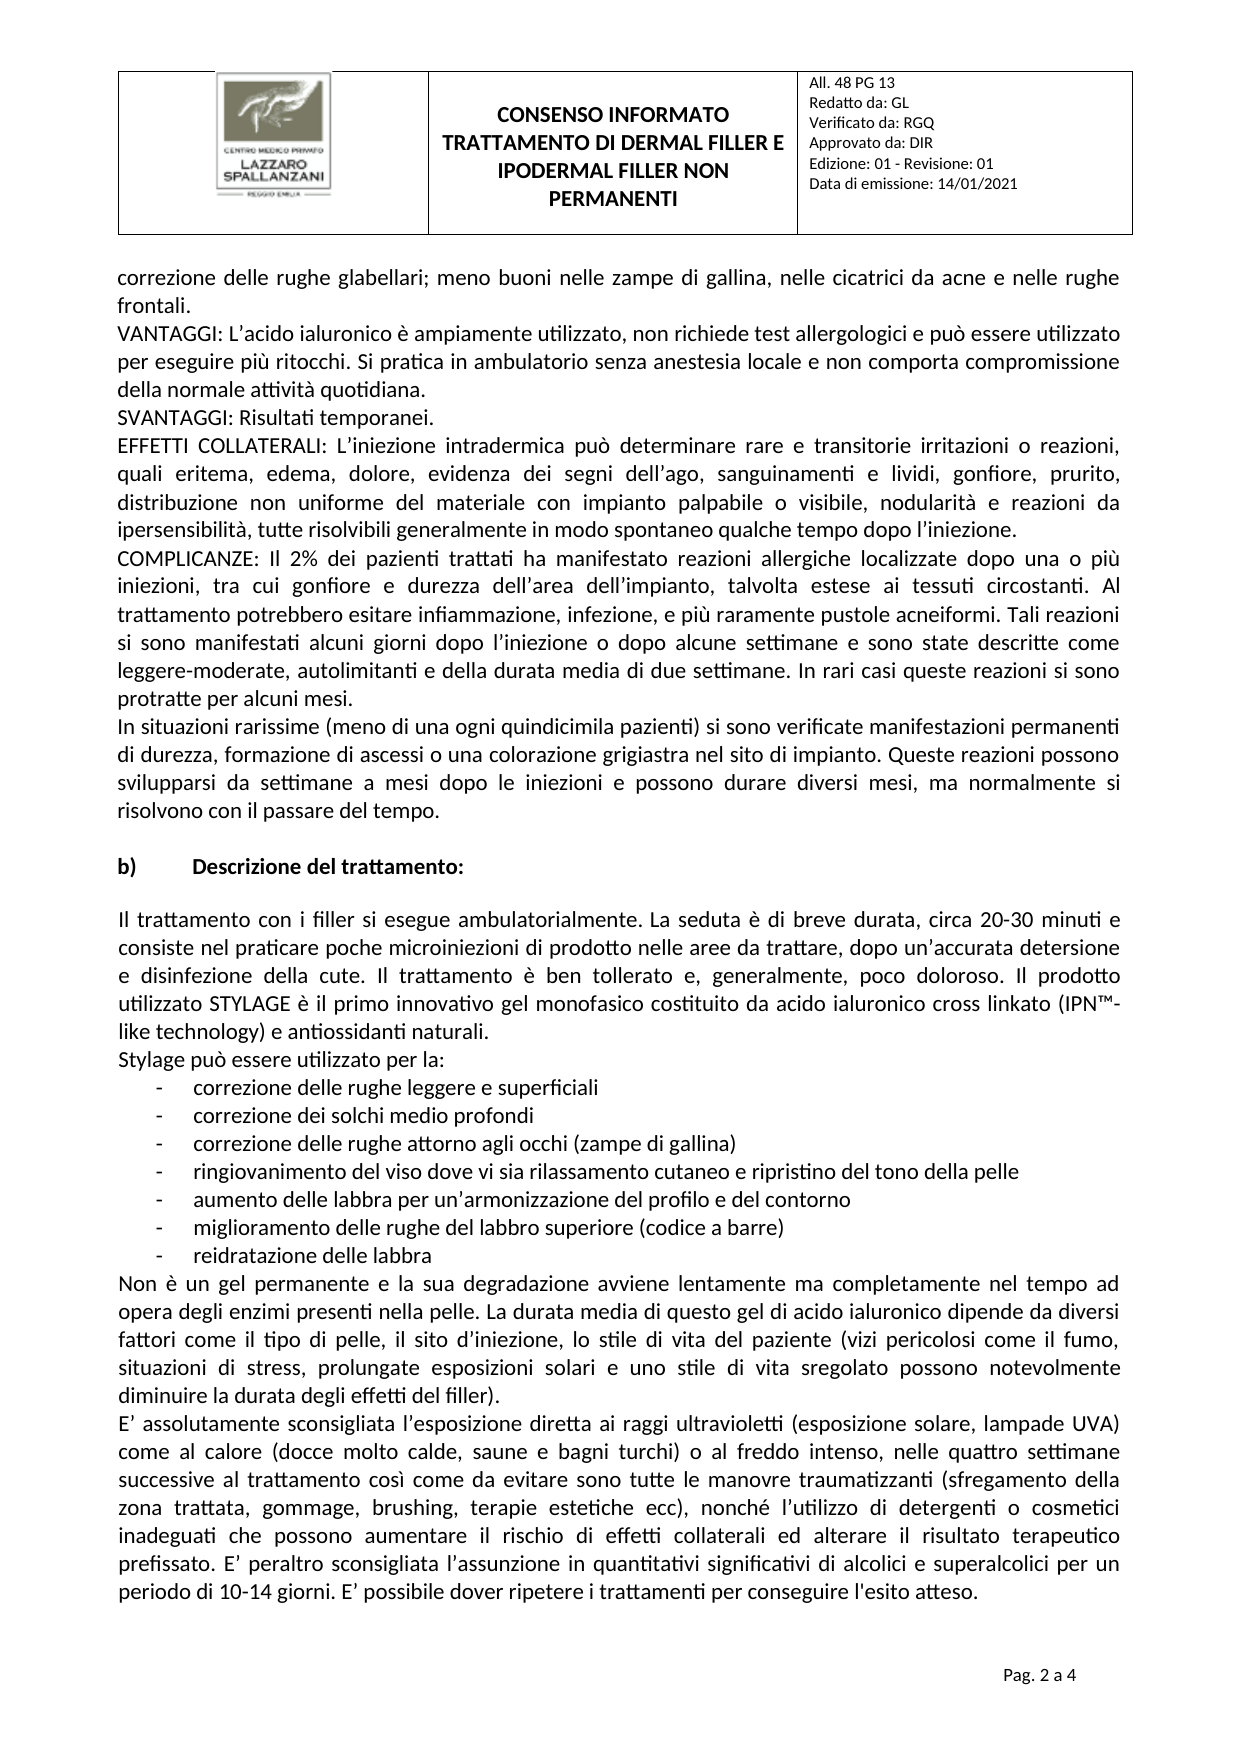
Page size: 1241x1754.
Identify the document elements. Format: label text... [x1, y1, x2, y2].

text Il trattamento con i filler si esegue ambulatorialmente. La seduta è di breve durata, circa 20-30 minuti e consiste nel praticare poche microiniezioni di prodotto nelle aree da trattare, dopo un’accurata detersione e disinfezione della cute. Il trattamento è ben tollerato e, generalmente, poco doloroso. Il prodotto utilizzato STYLAGE è il primo innovativo gel monofasico costituito da acido ialuronico cross linkato (IPN™-like technology) e antiossidanti naturali. [118, 905, 1122, 1045]
text In situazioni rarissime (meno di una ogni quindicimila pazienti) si sono verificate manifestazioni permanenti di durezza, formazione di ascessi o una colorazione grigiastra nel sito di impianto. Queste reazioni possono svilupparsi da settimane a mesi dopo le iniezioni e possono durare diversi mesi, ma normalmente si risolvono con il passare del tempo. [117, 712, 1122, 824]
list correzione dei solchi medio profondi [156, 1101, 1122, 1129]
text E’ assolutamente sconsigliata l’esposizione diretta ai raggi ultravioletti (esposizione solare, lampade UVA) come al calore (docce molto calde, saune e bagni turchi) o al freddo intenso, nelle quattro settimane successive al trattamento così come da evitare sono tutte le manovre traumatizzanti (sfregamento della zona trattata, gommage, brushing, terapie estetiche ecc), nonché l’utilizzo di detergenti o cosmetici inadeguati che possono aumentare il rischio di effetti collaterali ed alterare il risultato terapeutico prefissato. E’ peraltro sconsigliata l’assunzione in quantitativi significativi di alcolici e superalcolici per un periodo di 10-14 giorni. E’ possibile dover ripetere i trattamenti per conseguire l'esito atteso. [118, 1409, 1122, 1605]
list reidratazione delle labbra [156, 1241, 1122, 1269]
list correzione delle rughe attorno agli occhi (zampe di gallina) [156, 1129, 1122, 1157]
text COMPLICANZE: Il 2% dei pazienti trattati ha manifestato reazioni allergiche localizzate dopo una o più iniezioni, tra cui gonfiore e durezza dell’area dell’impianto, talvolta estese ai tessuti circostanti. Al trattamento potrebbero esitare infiammazione, infezione, e più raramente pustole acneiformi. Tali reazioni si sono manifestati alcuni giorni dopo l’iniezione o dopo alcune settimane e sono state descritte come leggere-moderate, autolimitanti e della durata media di due settimane. In rari casi queste reazioni si sono protratte per alcuni mesi. [117, 544, 1122, 712]
text SVANTAGGI: Risultati temporanei. [117, 403, 1122, 432]
text VANTAGGI: L’acido ialuronico è ampiamente utilizzato, non richiede test allergologici e può essere utilizzato per eseguire più ritocchi. Si pratica in ambulatorio senza anestesia locale e non comporta compromissione della normale attività quotidiana. [117, 319, 1122, 403]
picture [215, 71, 333, 199]
text Non è un gel permanente e la sua degradazione avviene lentamente ma completamente nel tempo ad opera degli enzimi presenti nella pelle. La durata media di questo gel di acido ialuronico dipende da diversi fattori come il tipo di pelle, il sito d’iniezione, lo stile di vita del paziente (vizi pericolosi come il fumo, situazioni di stress, prolungate esposizioni solari e uno stile di vita sregolato possono notevolmente diminuire la durata degli effetti del filler). [118, 1269, 1122, 1409]
list aumento delle labbra per un’armonizzazione del profilo e del contorno [156, 1185, 1122, 1213]
text EFFETTI COLLATERALI: L’iniezione intradermica può determinare rare e transitorie irritazioni o reazioni, quali eritema, edema, dolore, evidenza dei segni dell’ago, sanguinamenti e lividi, gonfiore, prurito, distribuzione non uniforme del materiale con impianto palpabile o visibile, nodularità e reazioni da ipersensibilità, tutte risolvibili generalmente in modo spontaneo qualche tempo dopo l’iniezione. [117, 432, 1122, 544]
list Descrizione del trattamento: [117, 852, 1122, 880]
list ringiovanimento del viso dove vi sia rilassamento cutaneo e ripristino del tono della pelle [156, 1157, 1122, 1185]
list miglioramento delle rughe del labbro superiore (codice a barre) [156, 1213, 1122, 1241]
list correzione delle rughe leggere e superficiali [156, 1073, 1122, 1101]
text Stylage può essere utilizzato per la: [118, 1045, 1122, 1073]
